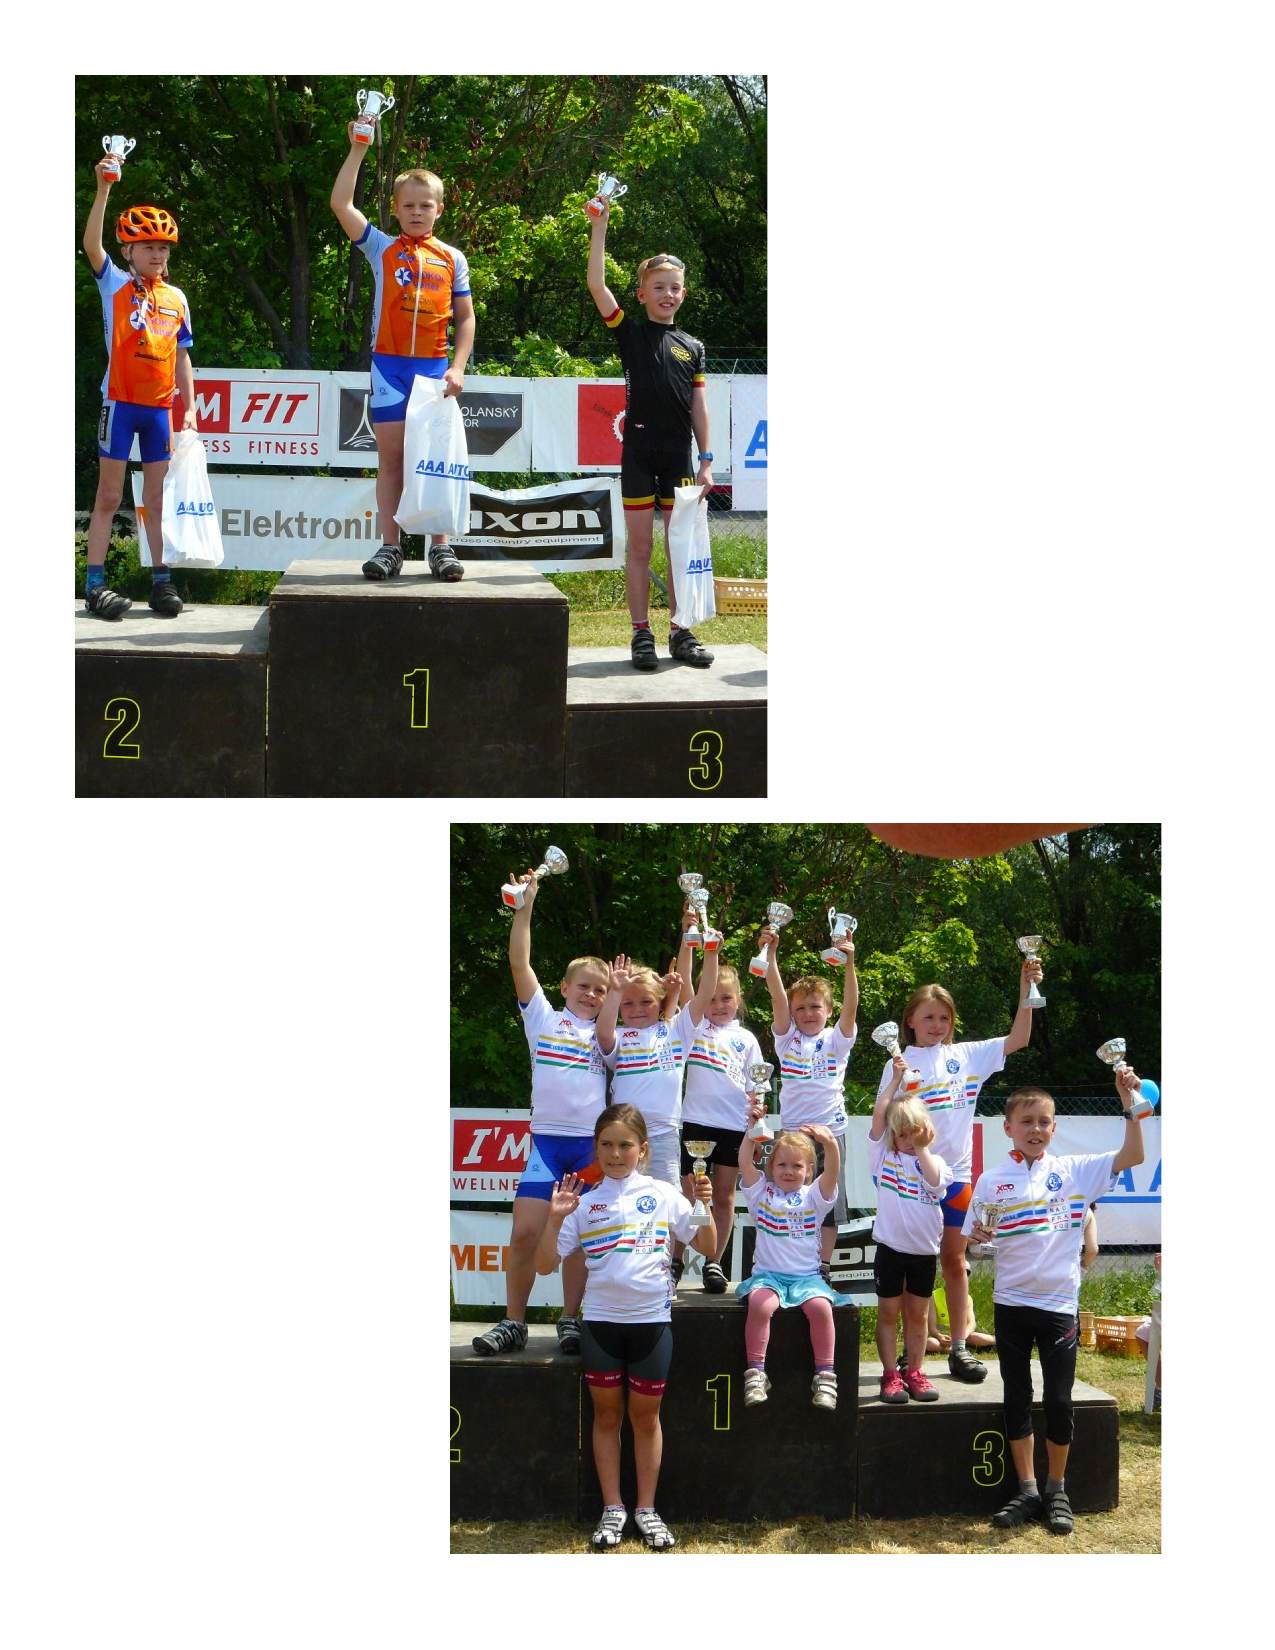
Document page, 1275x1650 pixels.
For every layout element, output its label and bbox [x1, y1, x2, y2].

picture [450, 823, 1162, 1554]
picture [75, 75, 768, 798]
